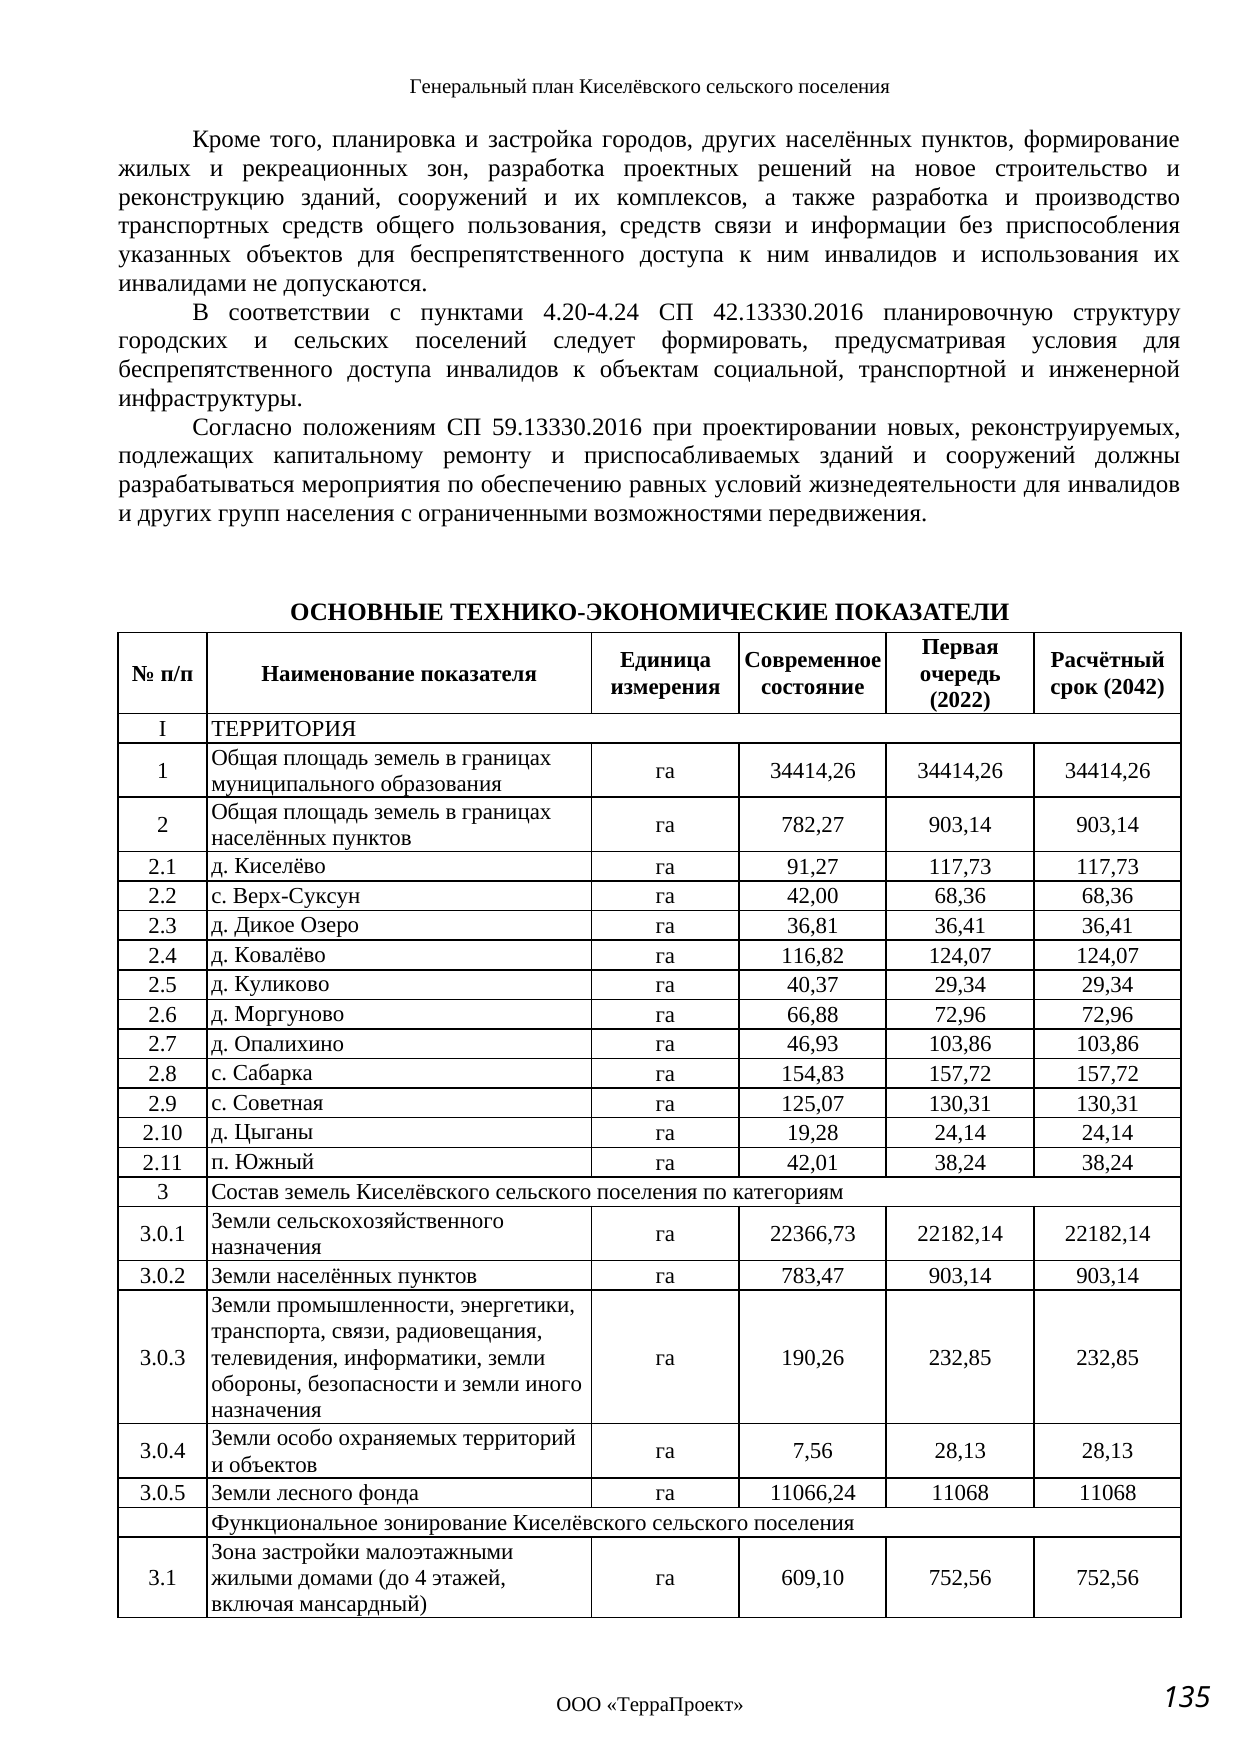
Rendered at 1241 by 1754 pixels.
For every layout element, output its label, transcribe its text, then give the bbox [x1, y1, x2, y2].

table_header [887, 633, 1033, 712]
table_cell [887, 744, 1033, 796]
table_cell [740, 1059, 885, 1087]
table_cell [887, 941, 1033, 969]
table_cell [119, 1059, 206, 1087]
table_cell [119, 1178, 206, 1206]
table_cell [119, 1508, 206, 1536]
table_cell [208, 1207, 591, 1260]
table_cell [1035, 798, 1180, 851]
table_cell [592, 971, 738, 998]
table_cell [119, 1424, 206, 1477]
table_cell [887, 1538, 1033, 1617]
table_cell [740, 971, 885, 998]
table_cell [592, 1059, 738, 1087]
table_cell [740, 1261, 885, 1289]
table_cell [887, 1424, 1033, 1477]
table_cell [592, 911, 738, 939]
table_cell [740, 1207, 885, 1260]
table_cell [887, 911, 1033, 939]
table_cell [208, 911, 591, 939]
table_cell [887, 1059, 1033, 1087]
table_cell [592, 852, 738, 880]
text В соответствии с пунктами 4.20-4.24 СП 42.13330.2016 планировочную структуру городских и сельских поселений следует формировать, предусматривая условия для беспрепятственного доступа инвалидов к объектам социальной, транспортной и инженерной инфраструктуры. [118, 297, 1181, 412]
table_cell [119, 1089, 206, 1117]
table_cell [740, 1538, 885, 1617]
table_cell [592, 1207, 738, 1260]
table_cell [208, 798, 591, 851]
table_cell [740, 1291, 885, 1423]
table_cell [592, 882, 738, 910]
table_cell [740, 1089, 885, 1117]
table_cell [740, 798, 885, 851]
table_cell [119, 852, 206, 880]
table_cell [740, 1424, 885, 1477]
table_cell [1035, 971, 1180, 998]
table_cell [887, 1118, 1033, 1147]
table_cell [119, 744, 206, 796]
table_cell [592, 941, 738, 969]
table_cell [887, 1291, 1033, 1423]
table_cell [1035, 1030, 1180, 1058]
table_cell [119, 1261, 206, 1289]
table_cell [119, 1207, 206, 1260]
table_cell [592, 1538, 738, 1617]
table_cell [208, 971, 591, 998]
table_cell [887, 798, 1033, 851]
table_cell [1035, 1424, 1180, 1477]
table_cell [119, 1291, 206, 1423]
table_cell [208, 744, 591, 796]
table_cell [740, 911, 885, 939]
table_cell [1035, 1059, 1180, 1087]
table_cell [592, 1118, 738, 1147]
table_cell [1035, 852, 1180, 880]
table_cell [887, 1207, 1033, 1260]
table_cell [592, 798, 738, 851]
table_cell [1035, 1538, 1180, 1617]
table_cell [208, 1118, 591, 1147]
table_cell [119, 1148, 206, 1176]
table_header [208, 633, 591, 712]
subtitle ОСНОВНЫЕ ТЕХНИКО-ЭКОНОМИЧЕСКИЕ ПОКАЗАТЕЛИ [118, 597, 1181, 626]
text Согласно положениям СП 59.13330.2016 при проектировании новых, реконструируемых, подлежащих капитальному ремонту и приспосабливаемых зданий и сооружений должны разрабатываться мероприятия по обеспечению равных условий жизнедеятельности для инвалидов и других групп населения с ограниченными возможностями передвижения. [118, 412, 1181, 527]
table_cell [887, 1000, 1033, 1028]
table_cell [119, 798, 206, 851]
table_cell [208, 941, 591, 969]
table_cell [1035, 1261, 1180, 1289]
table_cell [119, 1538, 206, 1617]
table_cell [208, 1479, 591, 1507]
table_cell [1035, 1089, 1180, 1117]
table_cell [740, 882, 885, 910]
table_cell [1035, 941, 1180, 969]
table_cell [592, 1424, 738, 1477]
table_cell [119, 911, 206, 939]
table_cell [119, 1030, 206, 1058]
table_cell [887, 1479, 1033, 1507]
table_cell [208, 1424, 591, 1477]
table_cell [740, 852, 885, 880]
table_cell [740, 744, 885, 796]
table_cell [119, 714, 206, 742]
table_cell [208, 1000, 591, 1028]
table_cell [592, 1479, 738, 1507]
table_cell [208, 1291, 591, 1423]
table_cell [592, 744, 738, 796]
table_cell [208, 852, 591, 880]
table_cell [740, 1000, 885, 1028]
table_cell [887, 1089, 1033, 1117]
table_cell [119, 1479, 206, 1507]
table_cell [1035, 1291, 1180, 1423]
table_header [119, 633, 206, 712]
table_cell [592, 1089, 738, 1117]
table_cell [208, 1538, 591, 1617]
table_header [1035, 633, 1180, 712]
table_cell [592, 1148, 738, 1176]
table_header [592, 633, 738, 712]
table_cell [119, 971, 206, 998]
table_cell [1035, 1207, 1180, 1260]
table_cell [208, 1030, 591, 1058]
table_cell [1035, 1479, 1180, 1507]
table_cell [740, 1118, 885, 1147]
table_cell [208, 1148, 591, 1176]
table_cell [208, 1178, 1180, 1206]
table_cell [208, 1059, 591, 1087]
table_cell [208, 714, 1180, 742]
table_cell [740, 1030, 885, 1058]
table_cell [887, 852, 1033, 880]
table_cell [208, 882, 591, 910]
text Кроме того, планировка и застройка городов, других населённых пунктов, формирование жилых и рекреационных зон, разработка проектных решений на новое строительство и реконструкцию зданий, сооружений и их комплексов, а также разработка и производство транспортных средств общего пользования, средств связи и информации без приспособления указанных объектов для беспрепятственного доступа к ним инвалидов и использования их инвалидами не допускаются. [118, 124, 1181, 297]
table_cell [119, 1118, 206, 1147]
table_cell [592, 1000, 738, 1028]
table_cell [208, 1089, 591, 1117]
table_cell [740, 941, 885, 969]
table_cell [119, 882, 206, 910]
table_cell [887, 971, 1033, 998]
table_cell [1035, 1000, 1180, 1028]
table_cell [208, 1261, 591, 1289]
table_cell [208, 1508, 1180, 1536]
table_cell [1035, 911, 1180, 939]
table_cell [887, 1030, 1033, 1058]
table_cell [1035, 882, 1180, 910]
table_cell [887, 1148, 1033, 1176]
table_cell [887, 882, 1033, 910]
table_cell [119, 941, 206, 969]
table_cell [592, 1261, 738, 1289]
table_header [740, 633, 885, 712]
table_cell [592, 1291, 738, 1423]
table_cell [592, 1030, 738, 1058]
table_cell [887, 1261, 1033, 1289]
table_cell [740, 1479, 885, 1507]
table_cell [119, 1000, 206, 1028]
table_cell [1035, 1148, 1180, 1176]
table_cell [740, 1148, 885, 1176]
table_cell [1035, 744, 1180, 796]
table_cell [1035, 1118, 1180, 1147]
